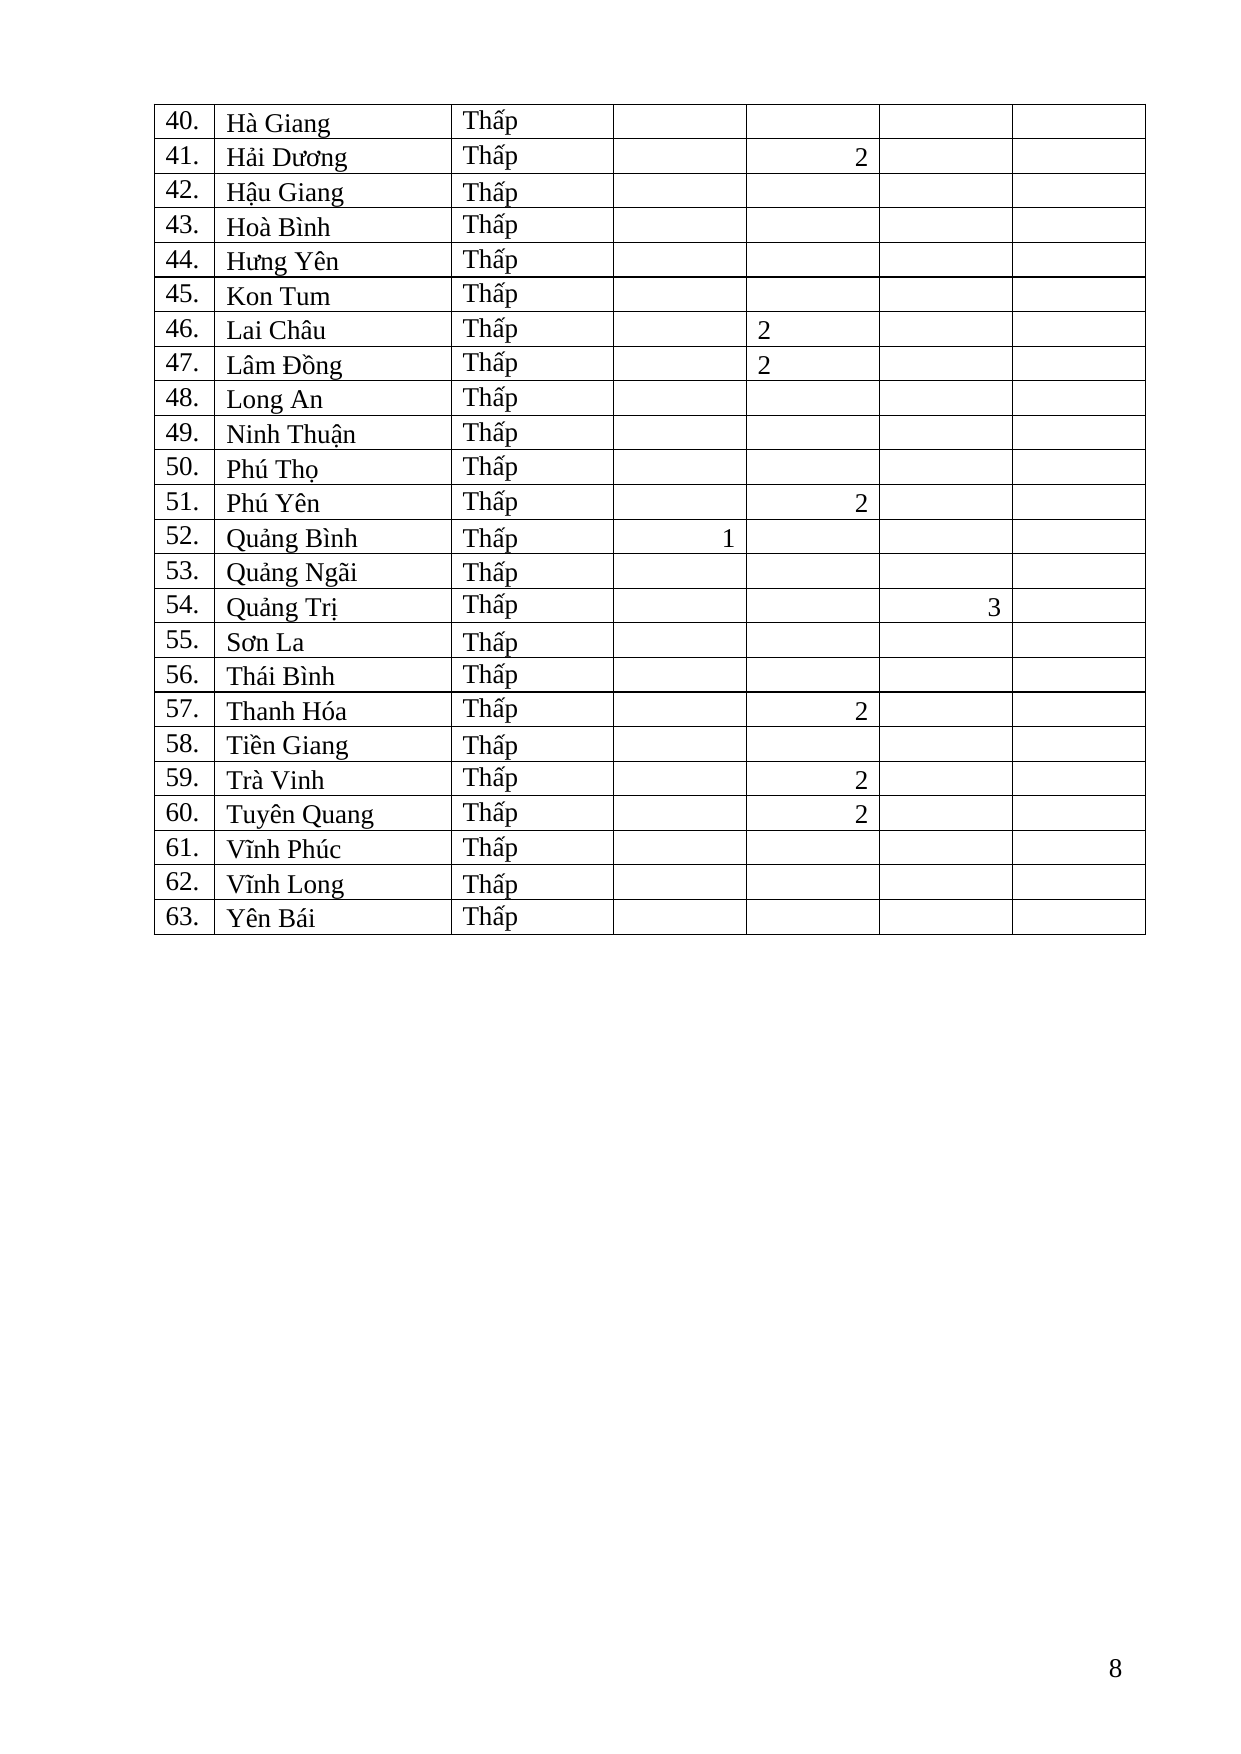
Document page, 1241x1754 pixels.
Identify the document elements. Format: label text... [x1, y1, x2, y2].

table_cell [614, 174, 746, 207]
table_cell Hải Dương [215, 139, 451, 173]
table_cell [880, 381, 1012, 415]
table_cell [1013, 900, 1145, 933]
table_cell [1013, 416, 1145, 449]
table_cell [747, 658, 879, 691]
table_cell [880, 693, 1012, 726]
table_cell [880, 623, 1012, 657]
table_cell Yên Bái [215, 900, 451, 933]
table_cell [747, 520, 879, 553]
table_cell [747, 623, 879, 657]
table_cell Vĩnh Long [215, 865, 451, 899]
table_cell Thấp [452, 347, 613, 380]
table_cell Quảng Ngãi [215, 554, 451, 588]
table_cell [880, 727, 1012, 761]
table_cell Thấp [452, 520, 613, 553]
table_cell Thấp [452, 174, 613, 207]
table_cell 2 [747, 762, 879, 795]
table_cell [155, 208, 214, 242]
table_cell Hoà Bình [215, 208, 451, 242]
table_cell 3 [880, 589, 1012, 622]
table_cell Thanh Hóa [215, 693, 451, 726]
table_cell Phú Yên [215, 485, 451, 518]
table_cell [1013, 243, 1145, 276]
table_cell [1013, 831, 1145, 864]
table_cell Vĩnh Phúc [215, 831, 451, 864]
table_cell Trà Vinh [215, 762, 451, 795]
table_cell [614, 243, 746, 276]
table_cell [1013, 347, 1145, 380]
table_cell [614, 658, 746, 691]
table_cell [614, 105, 746, 138]
table_cell [880, 520, 1012, 553]
table_cell Thấp [452, 554, 613, 588]
table_cell [1013, 139, 1145, 173]
table_cell [155, 658, 214, 691]
table_cell [880, 416, 1012, 449]
table_cell [155, 312, 214, 346]
table_cell 2 [747, 347, 879, 380]
table_cell [155, 139, 214, 173]
table_cell 2 [747, 312, 879, 346]
table_cell Quảng Trị [215, 589, 451, 622]
table_cell Sơn La [215, 623, 451, 657]
table_cell [614, 900, 746, 933]
table_cell [1013, 727, 1145, 761]
table_cell [614, 865, 746, 899]
table_cell [155, 900, 214, 933]
table_cell Thấp [452, 381, 613, 415]
table_cell [747, 416, 879, 449]
table_cell [1013, 520, 1145, 553]
table_cell [155, 174, 214, 207]
table_cell 1 [614, 520, 746, 553]
table_cell [1013, 174, 1145, 207]
table_cell [880, 174, 1012, 207]
table_cell [155, 727, 214, 761]
table_cell [1013, 554, 1145, 588]
table_cell [155, 520, 214, 553]
table_cell [155, 105, 214, 138]
table_cell [1013, 105, 1145, 138]
table_cell [155, 347, 214, 380]
table_cell Thấp [452, 139, 613, 173]
table_cell Thấp [452, 278, 613, 311]
table_cell 2 [747, 796, 879, 830]
table_cell [155, 762, 214, 795]
table_cell [614, 554, 746, 588]
table_cell [747, 208, 879, 242]
table_cell [614, 727, 746, 761]
table_cell [1013, 796, 1145, 830]
table_cell Thấp [452, 589, 613, 622]
table_cell [614, 589, 746, 622]
table_cell [880, 900, 1012, 933]
table_cell [1013, 450, 1145, 484]
table_cell [614, 208, 746, 242]
table_cell Thái Bình [215, 658, 451, 691]
table_cell 2 [747, 693, 879, 726]
table_cell [880, 762, 1012, 795]
table_cell Hưng Yên [215, 243, 451, 276]
table_cell [880, 450, 1012, 484]
table_cell Thấp [452, 208, 613, 242]
table_cell [155, 796, 214, 830]
table_cell [614, 416, 746, 449]
table_cell [1013, 312, 1145, 346]
table_cell [747, 865, 879, 899]
table_cell Thấp [452, 658, 613, 691]
table_cell [155, 416, 214, 449]
table_cell [1013, 278, 1145, 311]
table_cell [880, 658, 1012, 691]
table_cell [1013, 865, 1145, 899]
table_cell [614, 623, 746, 657]
table_cell Tiền Giang [215, 727, 451, 761]
table_cell [747, 174, 879, 207]
table_cell [1013, 208, 1145, 242]
table_cell [155, 865, 214, 899]
table_cell Hậu Giang [215, 174, 451, 207]
table_cell Thấp [452, 485, 613, 518]
table_cell Thấp [452, 243, 613, 276]
table_cell [880, 243, 1012, 276]
table_cell [747, 589, 879, 622]
table_cell [880, 139, 1012, 173]
table_cell [155, 381, 214, 415]
table_cell Thấp [452, 312, 613, 346]
table_cell [1013, 589, 1145, 622]
table_cell [614, 693, 746, 726]
table_cell [614, 831, 746, 864]
table_cell [747, 243, 879, 276]
table_cell Thấp [452, 105, 613, 138]
table_cell Thấp [452, 762, 613, 795]
table_cell Hà Giang [215, 105, 451, 138]
table_cell [155, 243, 214, 276]
table_cell 2 [747, 139, 879, 173]
table_cell [614, 381, 746, 415]
table_cell [880, 485, 1012, 518]
table_cell 2 [747, 485, 879, 518]
table_cell [747, 381, 879, 415]
table_cell Ninh Thuận [215, 416, 451, 449]
table_cell Thấp [452, 450, 613, 484]
table_cell Thấp [452, 865, 613, 899]
table_cell [747, 105, 879, 138]
table_cell [880, 865, 1012, 899]
table_cell [880, 796, 1012, 830]
table_cell [614, 139, 746, 173]
table_cell [614, 762, 746, 795]
table_cell Phú Thọ [215, 450, 451, 484]
table_cell [880, 831, 1012, 864]
table_cell [155, 450, 214, 484]
table_cell [1013, 762, 1145, 795]
table_cell [155, 693, 214, 726]
table_cell [747, 554, 879, 588]
table_cell [1013, 623, 1145, 657]
table_cell [880, 554, 1012, 588]
table_cell [880, 105, 1012, 138]
table_cell Lâm Đồng [215, 347, 451, 380]
table_cell [880, 278, 1012, 311]
table_cell Kon Tum [215, 278, 451, 311]
table_cell [614, 312, 746, 346]
table_cell [155, 589, 214, 622]
table_cell [614, 278, 746, 311]
table_cell Thấp [452, 693, 613, 726]
table_cell [880, 312, 1012, 346]
table_cell [614, 485, 746, 518]
table_cell [747, 450, 879, 484]
table_cell Thấp [452, 623, 613, 657]
table_cell Thấp [452, 727, 613, 761]
table_cell [155, 554, 214, 588]
table_cell [1013, 658, 1145, 691]
table_cell Quảng Bình [215, 520, 451, 553]
table_cell [747, 831, 879, 864]
table_cell [155, 278, 214, 311]
table_cell [880, 347, 1012, 380]
table_cell [1013, 381, 1145, 415]
table_cell [614, 796, 746, 830]
table_cell Thấp [452, 831, 613, 864]
table_cell [155, 831, 214, 864]
table_cell [1013, 693, 1145, 726]
table_cell [747, 278, 879, 311]
table_cell [155, 623, 214, 657]
table_cell [155, 485, 214, 518]
table_cell Lai Châu [215, 312, 451, 346]
table_cell Long An [215, 381, 451, 415]
table_cell Thấp [452, 796, 613, 830]
table_cell [614, 450, 746, 484]
table_cell Thấp [452, 900, 613, 933]
table_cell [1013, 485, 1145, 518]
table_cell [747, 900, 879, 933]
table_cell [880, 208, 1012, 242]
table_cell [747, 727, 879, 761]
table_cell Thấp [452, 416, 613, 449]
table_cell [614, 347, 746, 380]
table_cell Tuyên Quang [215, 796, 451, 830]
